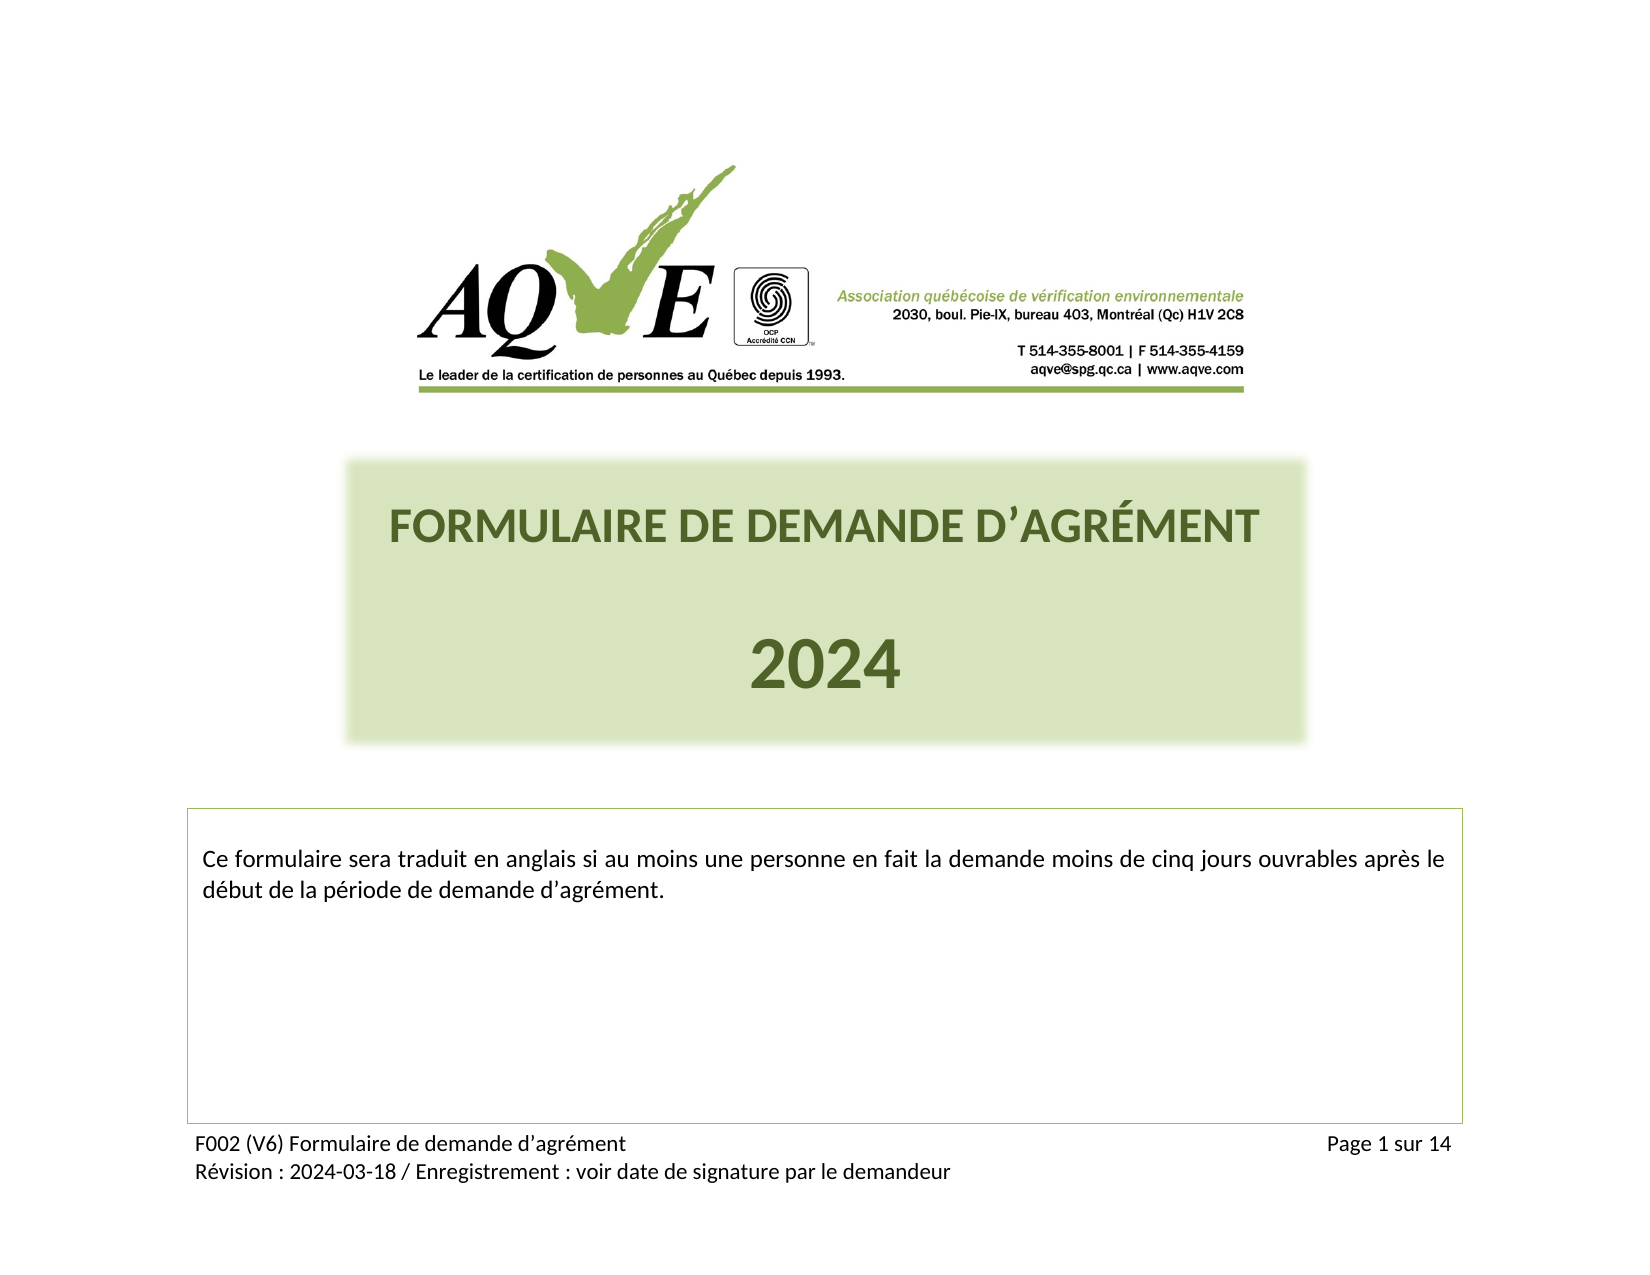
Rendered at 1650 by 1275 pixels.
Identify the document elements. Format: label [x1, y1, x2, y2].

picture [364, 150, 1286, 407]
